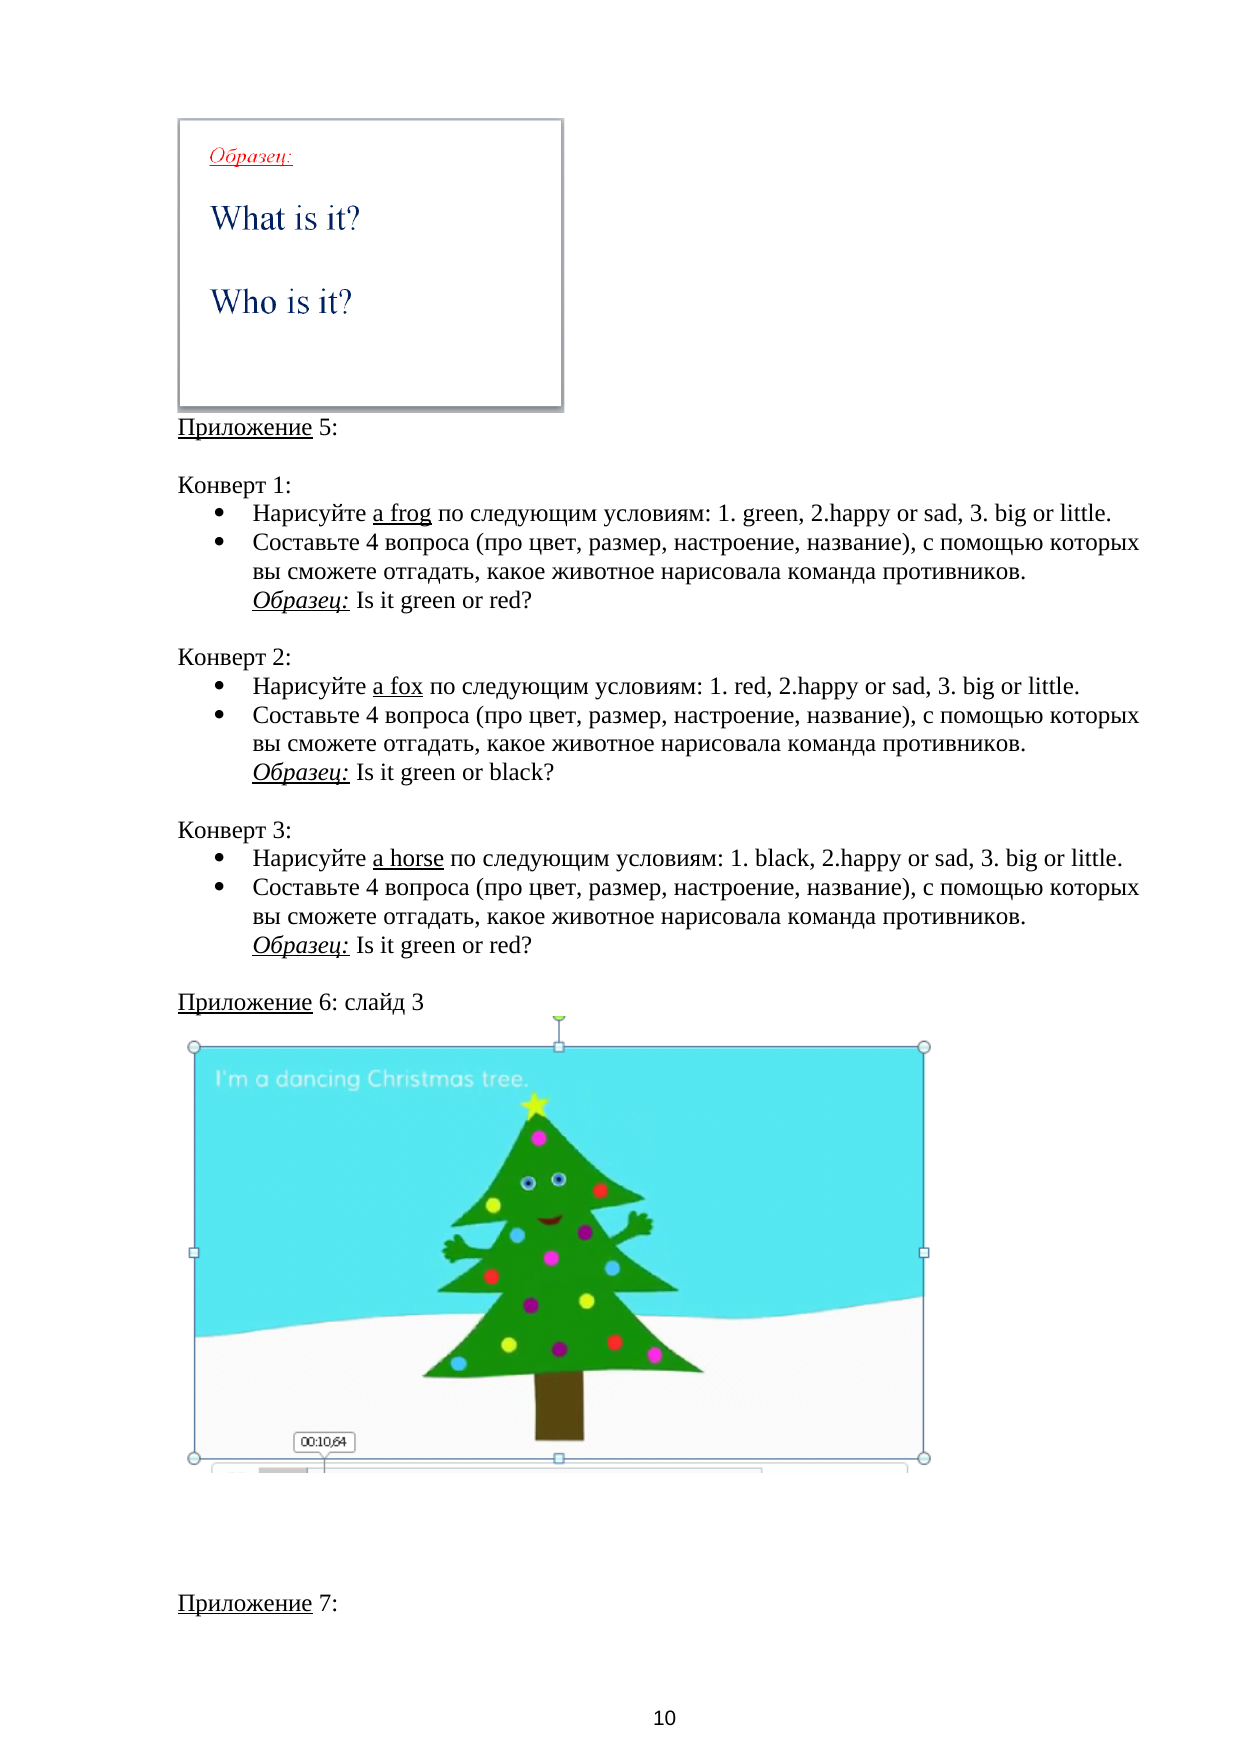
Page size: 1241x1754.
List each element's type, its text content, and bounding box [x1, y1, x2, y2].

list Нарисуйте a horse по следующим условиям: 1. black, 2.happy or sad, 3. big or little. [215, 843, 1152, 872]
list Нарисуйте a fox по следующим условиям: 1. red, 2.happy or sad, 3. big or little. [215, 671, 1152, 700]
list Образец: Is it green or black? [252, 757, 1152, 786]
text Конверт 1: [177, 470, 1152, 498]
list Составьте 4 вопроса (про цвет, размер, настроение, название), с помощью которых вы сможете отгадать, какое животное нарисовала команда противников. [215, 872, 1152, 930]
text Конверт 2: [177, 642, 1152, 671]
text Приложение 5: [177, 412, 1152, 441]
list Составьте 4 вопроса (про цвет, размер, настроение, название), с помощью которых вы сможете отгадать, какое животное нарисовала команда противников. [215, 527, 1152, 585]
list Образец: Is it green or red? [252, 585, 1152, 613]
list Образец: Is it green or red? [252, 930, 1152, 958]
text Приложение 7: [177, 1588, 1152, 1616]
picture [177, 118, 565, 413]
picture [177, 1016, 947, 1473]
text Приложение 6: слайд 3 [177, 987, 1152, 1016]
list Нарисуйте a frog по следующим условиям: 1. green, 2.happy or sad, 3. big or little. [215, 498, 1152, 527]
text Конверт 3: [177, 815, 1152, 843]
list Составьте 4 вопроса (про цвет, размер, настроение, название), с помощью которых вы сможете отгадать, какое животное нарисовала команда противников. [215, 700, 1152, 757]
